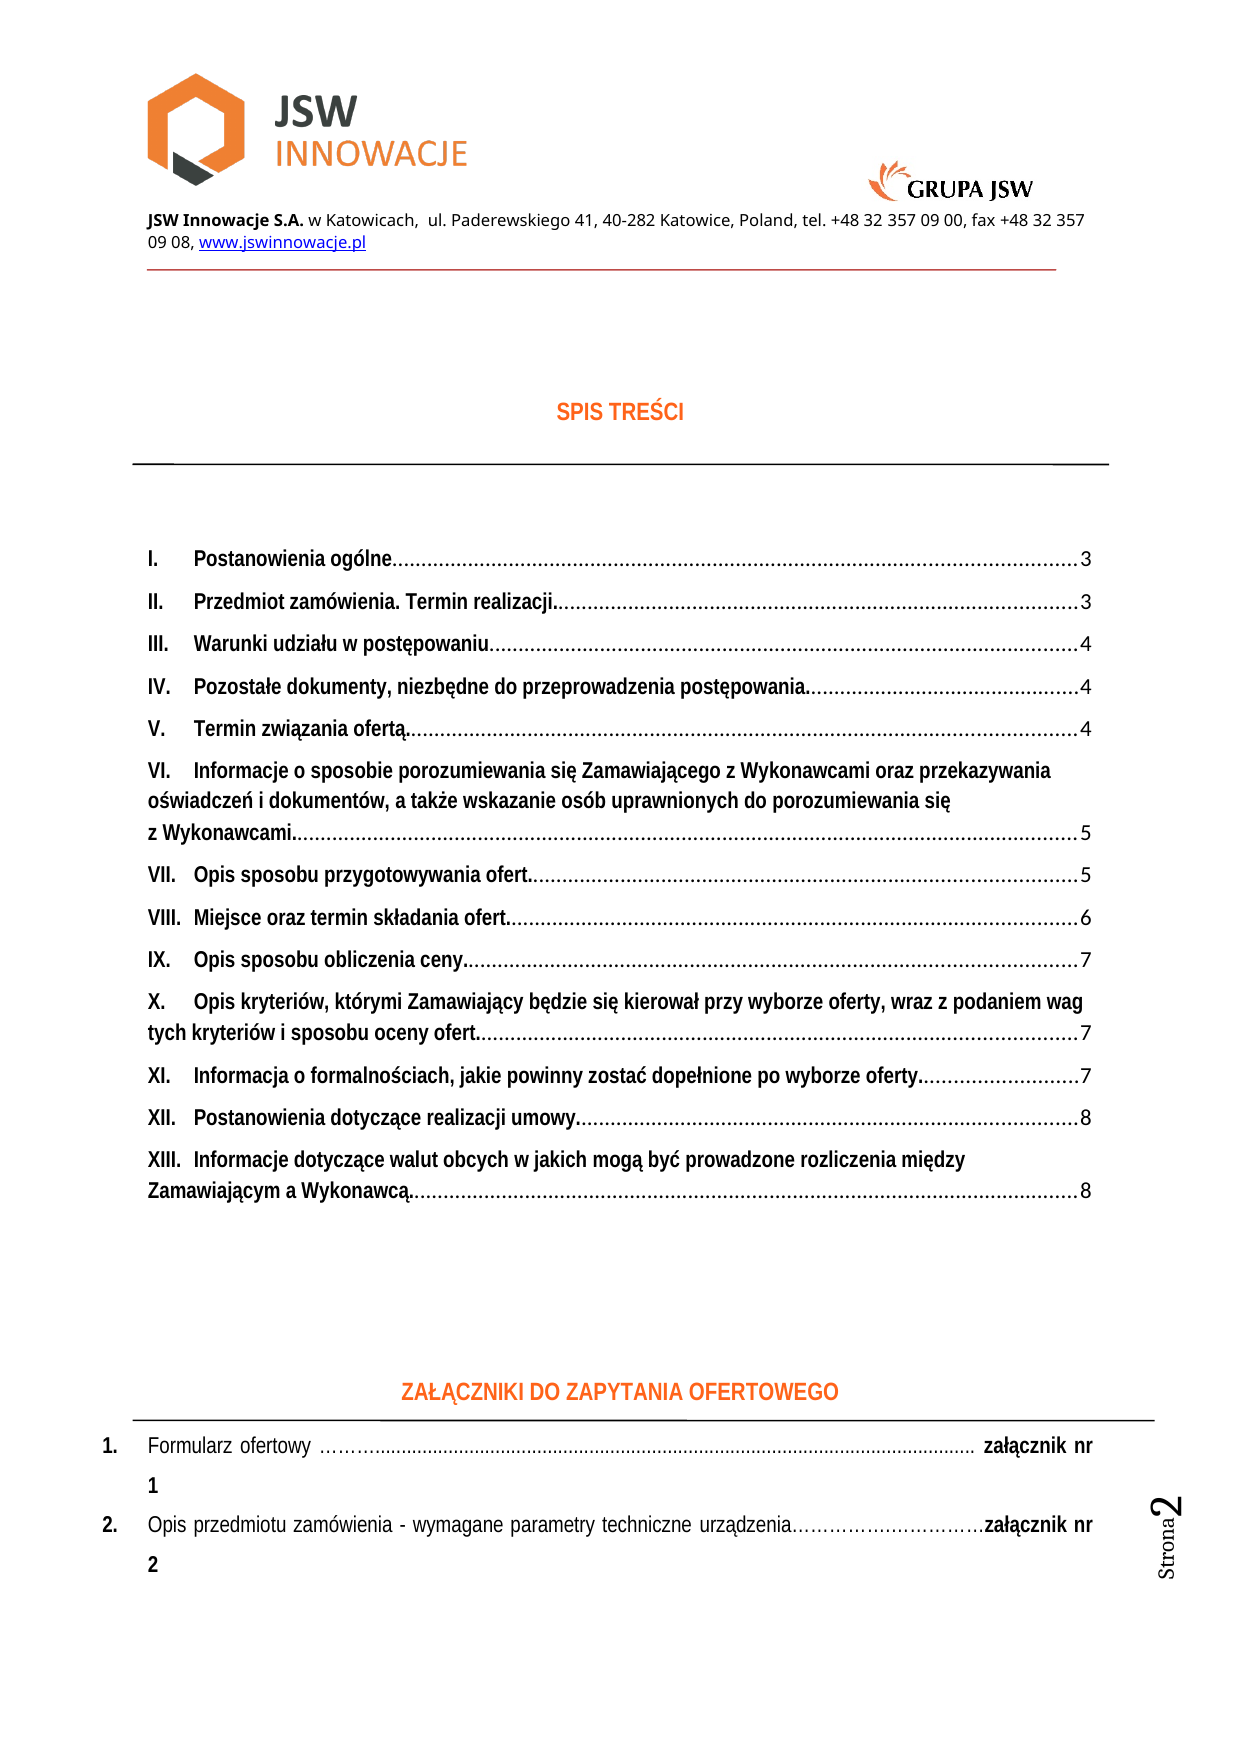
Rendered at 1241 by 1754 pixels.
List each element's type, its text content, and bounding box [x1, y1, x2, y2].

picture [147, 73, 467, 186]
picture [861, 156, 1039, 208]
text ZAŁĄCZNIKI DO ZAPYTANIA OFERTOWEGO [148, 1377, 1093, 1406]
text SPIS TREŚCI [148, 396, 1093, 425]
list Formularz ofertowy ………................................................................................................................... załącznik nr 1 [102, 1432, 1093, 1498]
list Opis przedmiotu zamówienia - wymagane parametry techniczne urządzenia…………….……………załącznik nr 2 [102, 1511, 1093, 1577]
